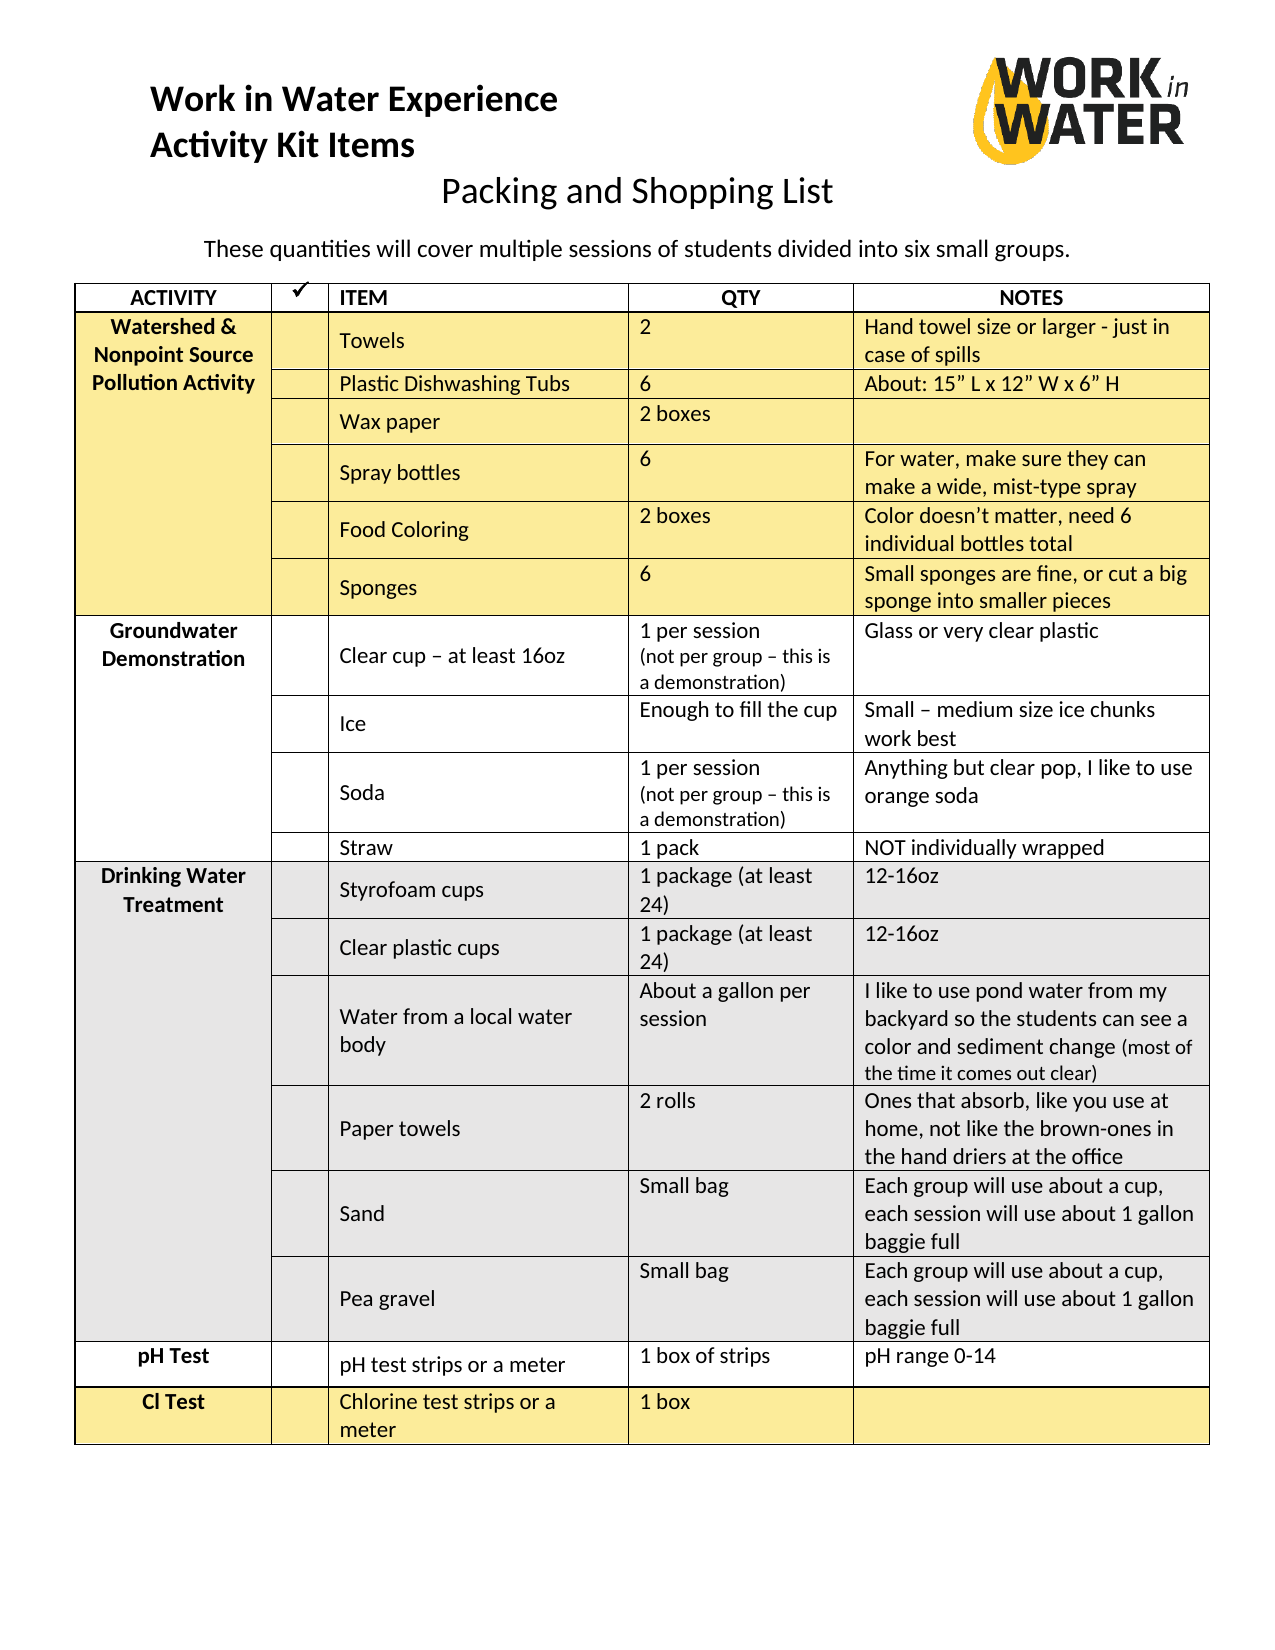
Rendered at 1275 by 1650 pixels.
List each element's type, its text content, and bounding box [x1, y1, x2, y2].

table_cell Hand towel size or larger - just in case of spills [854, 313, 1209, 368]
table_cell [854, 1388, 1209, 1443]
table_cell [854, 399, 1209, 443]
table_cell About a gallon per session [629, 976, 853, 1085]
table_cell Chlorine test strips or a meter [329, 1388, 628, 1443]
table_cell 12-16oz [854, 919, 1209, 975]
table_cell [272, 753, 328, 832]
table_cell 1 per session (not per group – this is a demonstration) [629, 616, 853, 694]
table_cell For water, make sure they can make a wide, mist-type spray [854, 445, 1209, 501]
table_cell 6 [629, 559, 853, 615]
table_cell 6 [629, 445, 853, 501]
table_cell [272, 919, 328, 975]
table_cell Cl Test [76, 1388, 271, 1443]
table_cell [272, 502, 328, 558]
table_cell 1 pack [629, 833, 853, 861]
table_header ACTIVITY [76, 284, 271, 311]
table_cell Clear plastic cups [329, 919, 628, 975]
table_header QTY [629, 284, 853, 311]
table_cell Small bag [629, 1257, 853, 1341]
table_cell 2 boxes [629, 399, 853, 443]
table_cell 1 package (at least 24) [629, 862, 853, 918]
table_cell Wax paper [329, 399, 628, 443]
table_cell 1 package (at least 24) [629, 919, 853, 975]
table_cell [272, 370, 328, 398]
table_cell pH test strips or a meter [329, 1342, 628, 1386]
table_cell [272, 1086, 328, 1170]
table_cell Small – medium size ice chunks work best [854, 696, 1209, 752]
table_cell Glass or very clear plastic [854, 616, 1209, 694]
table_cell 2 [629, 313, 853, 368]
table_cell [272, 976, 328, 1085]
table_cell [272, 1257, 328, 1341]
table_cell Plastic Dishwashing Tubs [329, 370, 628, 398]
table_cell [272, 445, 328, 501]
table_cell Pea gravel [329, 1257, 628, 1341]
table_cell Styrofoam cups [329, 862, 628, 918]
table_cell Small bag [629, 1171, 853, 1256]
text Packing and Shopping List [150, 167, 1125, 212]
table_cell Sponges [329, 559, 628, 615]
table_cell NOT individually wrapped [854, 833, 1209, 861]
table_cell Ice [329, 696, 628, 752]
table_cell Anything but clear pop, I like to use orange soda [854, 753, 1209, 832]
table_cell Each group will use about a cup, each session will use about 1 gallon baggie full [854, 1257, 1209, 1341]
table_cell 6 [629, 370, 853, 398]
table_cell Drinking Water Treatment [76, 862, 271, 1341]
table_cell [272, 313, 328, 368]
table_cell I like to use pond water from my backyard so the students can see a color and sediment change (most of the time it comes out clear) [854, 976, 1209, 1085]
table_cell pH range 0-14 [854, 1342, 1209, 1386]
table_cell Sand [329, 1171, 628, 1256]
table_cell [272, 616, 328, 694]
table_cell 2 rolls [629, 1086, 853, 1170]
table_cell Groundwater Demonstration [76, 616, 271, 861]
table_cell [272, 1171, 328, 1256]
table_cell 2 boxes [629, 502, 853, 558]
table_cell 1 box [629, 1388, 853, 1443]
table_cell 1 box of strips [629, 1342, 853, 1386]
table_cell [272, 1342, 328, 1386]
table_cell Food Coloring [329, 502, 628, 558]
table_cell Towels [329, 313, 628, 368]
table_cell Ones that absorb, like you use at home, not like the brown-ones in the hand driers at the office [854, 1086, 1209, 1170]
table_cell Watershed & Nonpoint Source Pollution Activity [76, 313, 271, 615]
table_cell Each group will use about a cup, each session will use about 1 gallon baggie full [854, 1171, 1209, 1256]
table_header ITEM [329, 284, 628, 311]
table_cell [272, 862, 328, 918]
table_header [272, 284, 328, 311]
table_cell [272, 696, 328, 752]
table_cell [272, 833, 328, 861]
table_cell 1 per session (not per group – this is a demonstration) [629, 753, 853, 832]
table_cell Water from a local water body [329, 976, 628, 1085]
picture [945, 37, 1213, 191]
table_cell Small sponges are fine, or cut a big sponge into smaller pieces [854, 559, 1209, 615]
table_cell [272, 1388, 328, 1443]
table_cell Soda [329, 753, 628, 832]
table_cell [272, 399, 328, 443]
table_cell 12-16oz [854, 862, 1209, 918]
table_cell Clear cup – at least 16oz [329, 616, 628, 694]
table_header NOTES [854, 284, 1209, 311]
table_cell About: 15” L x 12” W x 6” H [854, 370, 1209, 398]
table_cell Paper towels [329, 1086, 628, 1170]
table_cell pH Test [76, 1342, 271, 1386]
table_cell Enough to fill the cup [629, 696, 853, 752]
text These quantities will cover multiple sessions of students divided into six small groups. [150, 233, 1125, 263]
table_cell Straw [329, 833, 628, 861]
table_cell Spray bottles [329, 445, 628, 501]
table_cell Color doesn’t matter, need 6 individual bottles total [854, 502, 1209, 558]
table_cell [272, 559, 328, 615]
